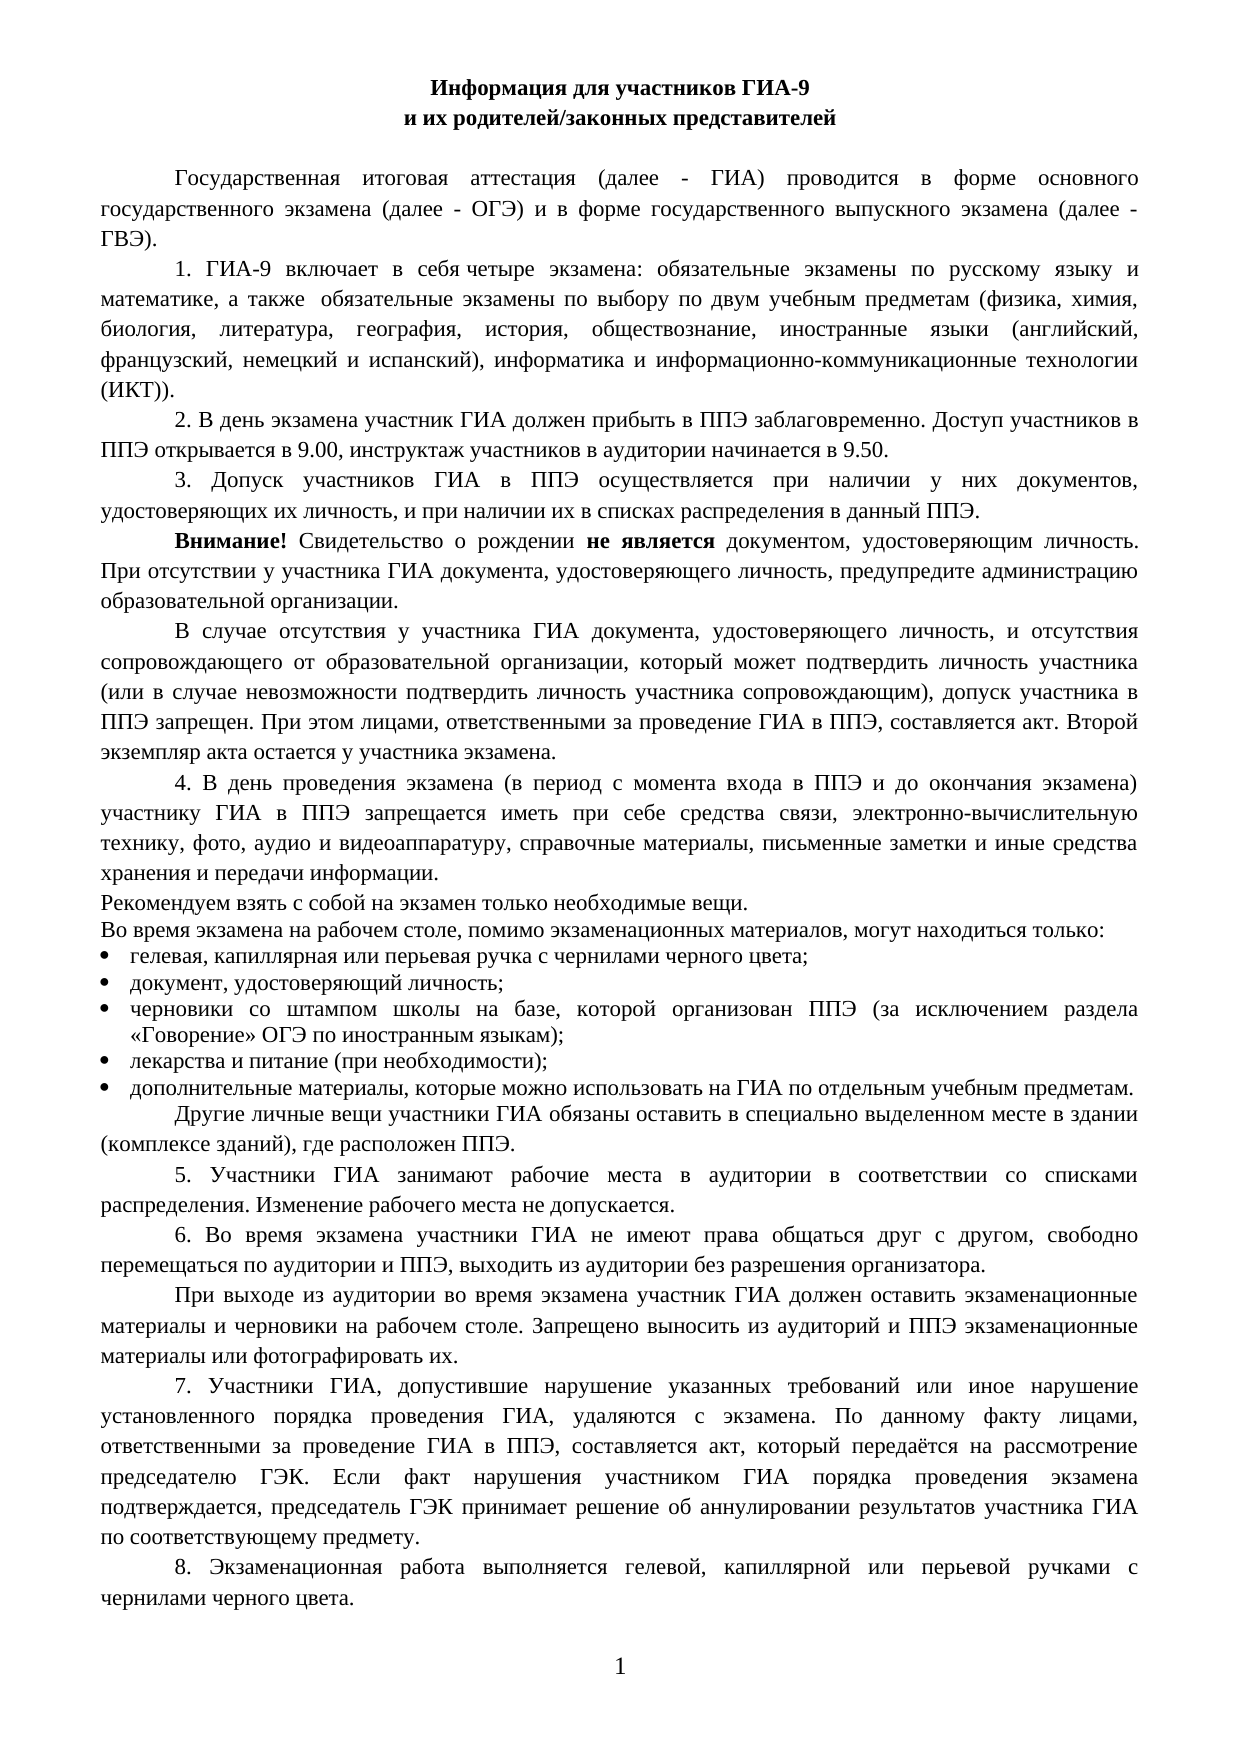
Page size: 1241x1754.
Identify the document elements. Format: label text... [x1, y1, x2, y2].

list дополнительные материалы, которые можно использовать на ГИА по отдельным учебным предметам. [100, 1074, 1140, 1100]
list 1. ГИА-9 включает в себя четыре экзамена: обязательные экзамены по русскому языку и математике, а также обязательные экзамены по выбору по двум учебным предметам (физика, химия, биология, литература, география, история, обществознание, иностранные языки (английский, французский, немецкий и испанский), информатика и информационно-коммуникационные технологии (ИКТ)). [100, 372, 1140, 402]
text Рекомендуем взять с собой на экзамен только необходимые вещи. [100, 889, 1140, 916]
list В случае отсутствия у участника ГИА документа, удостоверяющего личность, и отсутствия сопровождающего от образовательной организации, который может подтвердить личность участника (или в случае невозможности подтвердить личность участника сопровождающим), допуск участника в ППЭ запрещен. При этом лицами, ответственными за проведение ГИА в ППЭ, составляется акт. Второй экземпляр акта остается у участника экзамена. [100, 618, 1140, 765]
text 8. Экзаменационная работа выполняется гелевой, капиллярной или перьевой ручками с чернилами черного цвета. [100, 1553, 1140, 1610]
text 7. Участники ГИА, допустившие нарушение указанных требований или иное нарушение установленного порядка проведения ГИА, удаляются с экзамена. По данному факту лицами, ответственными за проведение ГИА в ППЭ, составляется акт, который передаётся на рассмотрение председателю ГЭК. Если факт нарушения участником ГИА порядка проведения экзамена подтверждается, председатель ГЭК принимает решение об аннулировании результатов участника ГИА по соответствующему предмету. [100, 1372, 1140, 1549]
list 1. ГИА-9 включает в себя четыре экзамена: обязательные экзамены по русскому языку и математике, а также обязательные экзамены по выбору по двум учебным предметам (физика, химия, биология, литература, география, история, обществознание, иностранные языки (английский, французский, немецкий и испанский), информатика и информационно-коммуникационные технологии (ИКТ)). [100, 255, 1140, 285]
list лекарства и питание (при необходимости); [100, 1048, 1140, 1074]
text Информация для участников ГИА-9 и их родителей/законных представителей [100, 74, 1140, 130]
list 4. В день проведения экзамена (в период с момента входа в ППЭ и до окончания экзамена) участнику ГИА в ППЭ запрещается иметь при себе средства связи, электронно-вычислительную технику, фото, аудио и видеоаппаратуру, справочные материалы, письменные заметки и иные средства хранения и передачи информации. [100, 769, 1140, 886]
list гелевая, капиллярная или перьевая ручка с чернилами черного цвета; [100, 942, 1140, 968]
text 5. Участники ГИА занимают рабочие места в аудитории в соответствии со списками распределения. Изменение рабочего места не допускается. [100, 1161, 1140, 1217]
list Внимание! Свидетельство о рождении не является документом, удостоверяющим личность. При отсутствии у участника ГИА документа, удостоверяющего личность, предупредите администрацию образовательной организации. [100, 527, 1140, 614]
text 6. Во время экзамена участники ГИА не имеют права общаться друг с другом, свободно перемещаться по аудитории и ППЭ, выходить из аудитории без разрешения организатора. [100, 1221, 1140, 1278]
list документ, удостоверяющий личность; [100, 968, 1140, 995]
list черновики со штампом школы на базе, которой организован ППЭ (за исключением раздела «Говорение» ОГЭ по иностранным языкам); [100, 995, 1140, 1048]
list 2. В день экзамена участник ГИА должен прибыть в ППЭ заблаговременно. Доступ участников в ППЭ открывается в 9.00, инструктаж участников в аудитории начинается в 9.50. [100, 406, 1140, 463]
list Другие личные вещи участники ГИА обязаны оставить в специально выделенном месте в здании (комплексе зданий), где расположен ППЭ. [100, 1100, 1140, 1157]
list Государственная итоговая аттестация (далее - ГИА) проводится в форме основного государственного экзамена (далее - ОГЭ) и в форме государственного выпускного экзамена (далее - ГВЭ). [100, 164, 1140, 251]
list 3. Допуск участников ГИА в ППЭ осуществляется при наличии у них документов, удостоверяющих их личность, и при наличии их в списках распределения в данный ППЭ. [100, 467, 1140, 523]
text При выходе из аудитории во время экзамена участник ГИА должен оставить экзаменационные материалы и черновики на рабочем столе. Запрещено выносить из аудиторий и ППЭ экзаменационные материалы или фотографировать их. [100, 1282, 1140, 1368]
text Во время экзамена на рабочем столе, помимо экзаменационных материалов, могут находиться только: [100, 916, 1140, 942]
